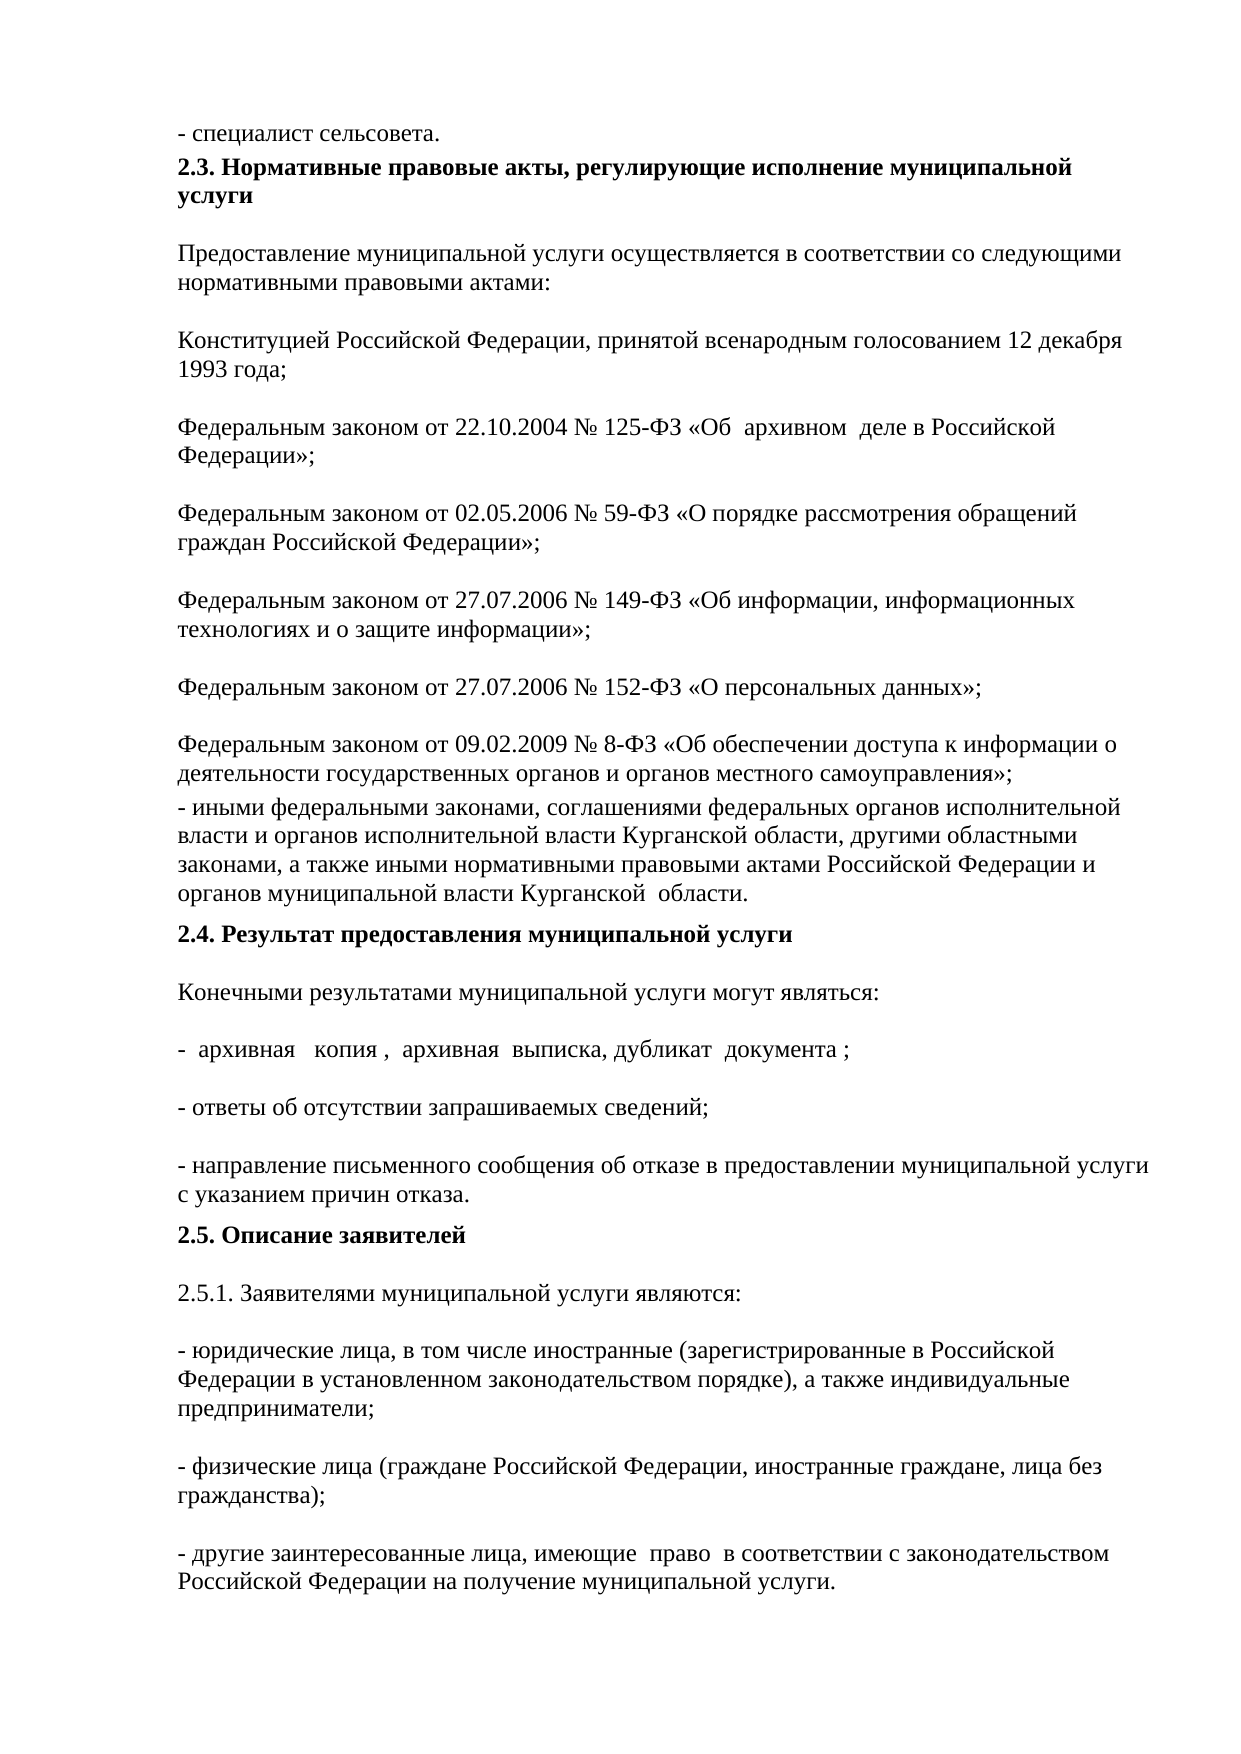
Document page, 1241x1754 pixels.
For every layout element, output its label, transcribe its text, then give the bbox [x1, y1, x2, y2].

text Предоставление муниципальной услуги осуществляется в соответствии со следующими нормативными правовыми актами: [177, 238, 1152, 296]
text Федеральным законом от 02.05.2006 № 59-ФЗ «О порядке рассмотрения обращений граждан Российской Федерации»; [177, 498, 1152, 556]
text - специалист сельсовета. [177, 118, 1152, 147]
text Федеральным законом от 09.02.2009 № 8-ФЗ «Об обеспечении доступа к информации о деятельности государственных органов и органов местного самоуправления»; [177, 729, 1152, 787]
text - другие заинтересованные лица, имеющие право в соответствии с законодательством Российской Федерации на получение муниципальной услуги. [177, 1538, 1152, 1595]
text 2.3. Нормативные правовые акты, регулирующие исполнение муниципальной услуги [177, 152, 1152, 209]
text Конституцией Российской Федерации, принятой всенародным голосованием 12 декабря 1993 года; [177, 325, 1152, 382]
text - физические лица (граждане Российской Федерации, иностранные граждане, лица без гражданства); [177, 1451, 1152, 1508]
text - иными федеральными законами, соглашениями федеральных органов исполнительной власти и органов исполнительной власти Курганской области, другими областными законами, а также иными нормативными правовыми актами Российской Федерации и органов муниципальной власти Курганской области. [177, 792, 1152, 907]
text Конечными результатами муниципальной услуги могут являться: [177, 977, 1152, 1005]
text - ответы об отсутствии запрашиваемых сведений; [177, 1092, 1152, 1121]
text Федеральным законом от 27.07.2006 № 149-ФЗ «Об информации, информационных технологиях и о защите информации»; [177, 585, 1152, 642]
text - архивная копия , архивная выписка, дубликат документа ; [177, 1034, 1152, 1063]
text Федеральным законом от 27.07.2006 № 152-ФЗ «О персональных данных»; [177, 672, 1152, 700]
text - направление письменного сообщения об отказе в предоставлении муниципальной услуги с указанием причин отказа. [177, 1150, 1152, 1208]
text - юридические лица, в том числе иностранные (зарегистрированные в Российской Федерации в установленном законодательством порядке), а также индивидуальные предприниматели; [177, 1336, 1152, 1422]
text 2.4. Результат предоставления муниципальной услуги [177, 919, 1152, 947]
text Федеральным законом от 22.10.2004 № 125-ФЗ «Об архивном деле в Российской Федерации»; [177, 412, 1152, 469]
text 2.5. Описание заявителей [177, 1220, 1152, 1248]
text 2.5.1. Заявителями муниципальной услуги являются: [177, 1278, 1152, 1306]
